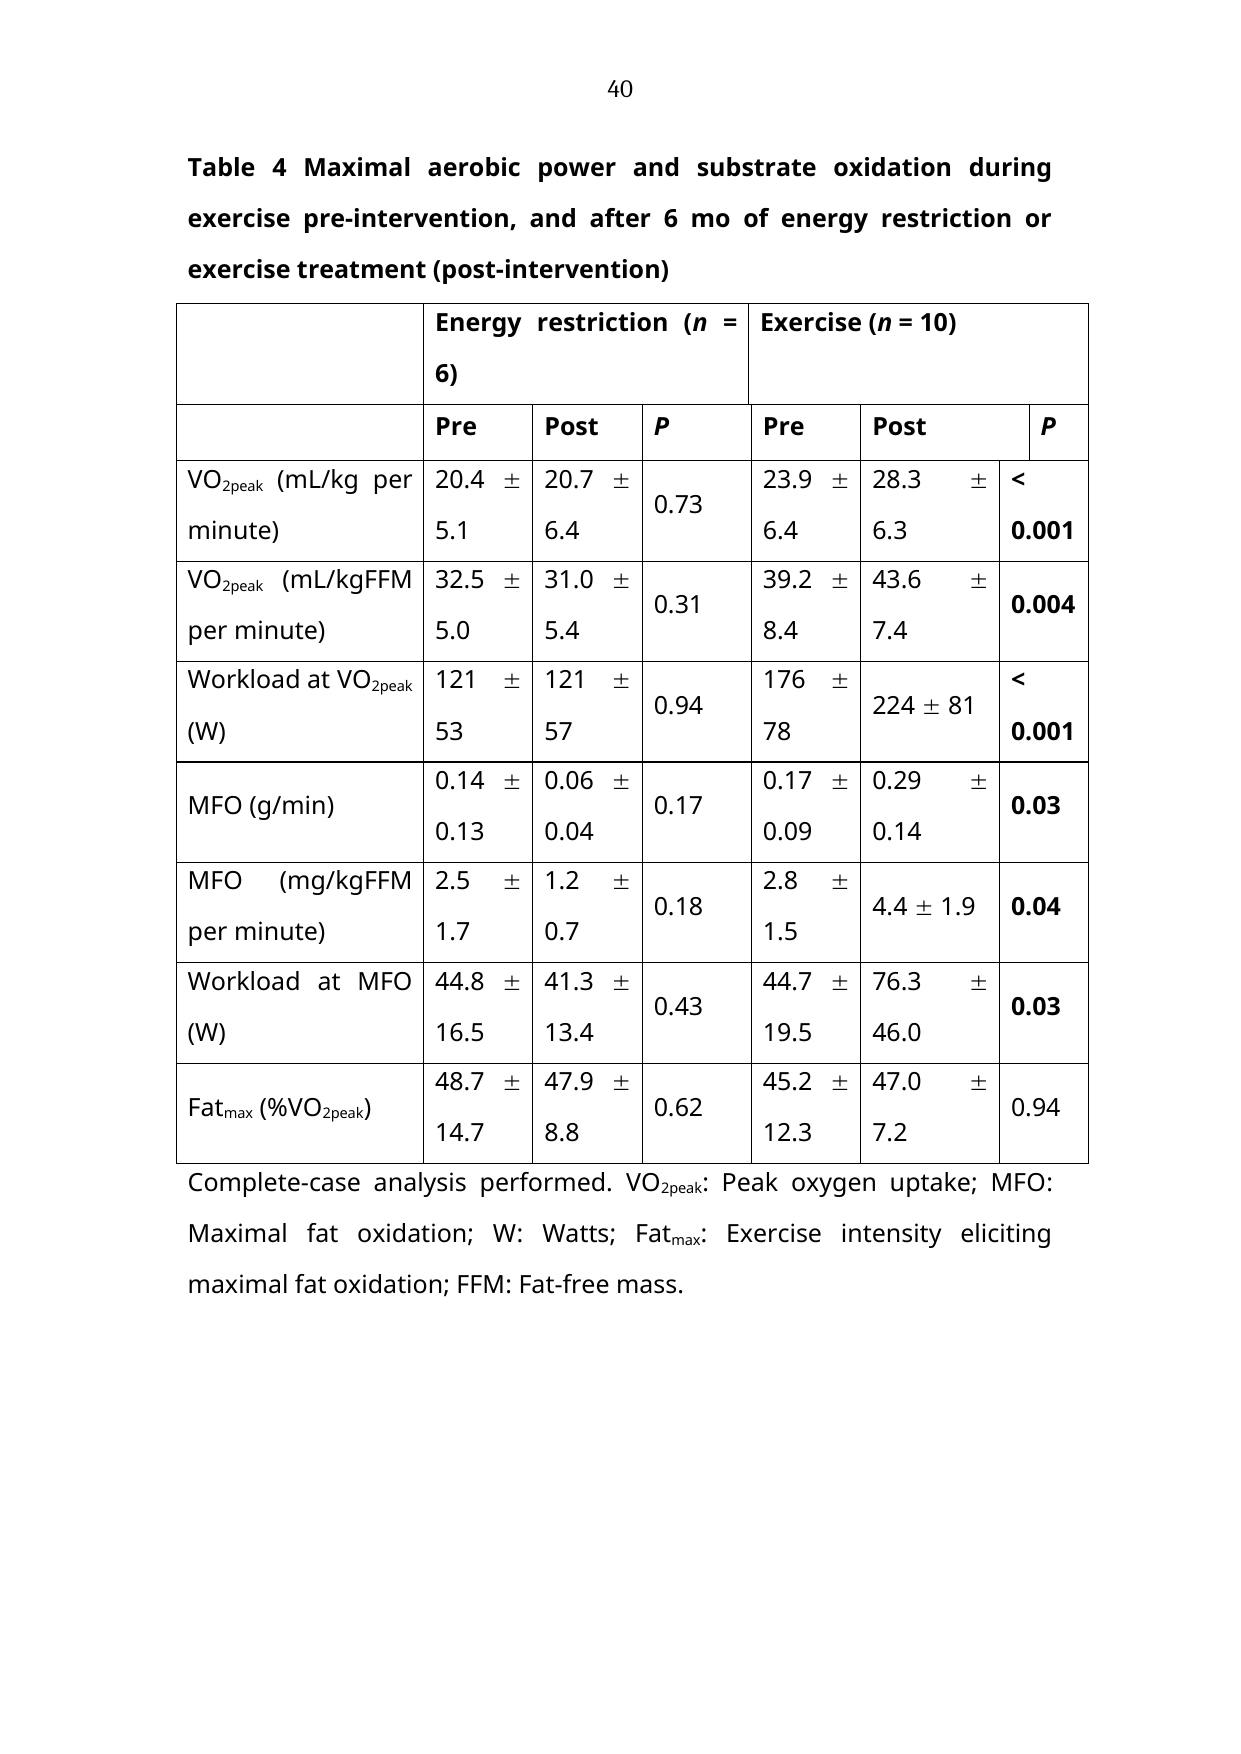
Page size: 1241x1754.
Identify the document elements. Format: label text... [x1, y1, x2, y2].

table_cell 23.9 6.4 [752, 461, 860, 561]
table_header [177, 304, 423, 403]
table_cell 1.2 0.7 [533, 863, 642, 962]
table_cell 28.3 6.3 [861, 461, 999, 561]
table_cell MFO (g/min) [177, 763, 423, 862]
table_cell < 0.001 [1000, 461, 1088, 561]
table_cell 0.62 [643, 1064, 751, 1163]
table_cell VO2peak (mL/kg per minute) [177, 461, 423, 561]
table_cell Pre [752, 405, 860, 460]
table_cell Pre [424, 405, 532, 460]
table_cell 0.94 [1000, 1064, 1088, 1163]
table_cell 2.5 1.7 [424, 863, 532, 962]
table_cell 20.4 5.1 [424, 461, 532, 561]
table_cell [177, 405, 423, 460]
table_cell 47.0 7.2 [861, 1064, 999, 1163]
table_cell 0.03 [1000, 763, 1088, 862]
table_cell 121 57 [533, 662, 642, 761]
table_cell 0.17 [643, 763, 751, 862]
table_header Exercise (n = 10) [749, 304, 1088, 403]
table_cell 0.03 [1000, 963, 1088, 1063]
table_cell 0.43 [643, 963, 751, 1063]
table_cell Fatmax (%VO2peak) [177, 1064, 423, 1163]
table_cell 0.29 0.14 [861, 763, 999, 862]
table_cell 45.2 12.3 [752, 1064, 860, 1163]
table_cell 0.004 [1000, 562, 1088, 661]
table_cell 20.7 6.4 [533, 461, 642, 561]
table_cell 47.9 8.8 [533, 1064, 642, 1163]
table_cell 44.8 16.5 [424, 963, 532, 1063]
table_cell 0.18 [643, 863, 751, 962]
table_cell 176 78 [752, 662, 860, 761]
table_cell Workload at VO2peak (W) [177, 662, 423, 761]
table_cell P [1030, 405, 1088, 460]
table_cell 0.17 0.09 [752, 763, 860, 862]
table_cell 31.0 5.4 [533, 562, 642, 661]
table_cell Workload at MFO (W) [177, 963, 423, 1063]
table_cell 0.06 0.04 [533, 763, 642, 862]
table_cell 0.94 [643, 662, 751, 761]
table_cell 41.3 13.4 [533, 963, 642, 1063]
table_cell 0.31 [643, 562, 751, 661]
table_cell 32.5 5.0 [424, 562, 532, 661]
table_cell 121 53 [424, 662, 532, 761]
table_cell 44.7 19.5 [752, 963, 860, 1063]
table_cell 4.4 1.9 [861, 863, 999, 962]
text Complete-case analysis performed. VO2peak: Peak oxygen uptake; MFO: Maximal fat oxidation; W: Watts; Fatmax: Exercise intensity eliciting maximal fat oxidation; FFM: Fat-free mass. [187, 1164, 1053, 1300]
table_cell 43.6 7.4 [861, 562, 999, 661]
table_cell Post [533, 405, 642, 460]
table_cell 39.2 8.4 [752, 562, 860, 661]
table_cell 76.3 46.0 [861, 963, 999, 1063]
table_cell 48.7 14.7 [424, 1064, 532, 1163]
table_cell 2.8 1.5 [752, 863, 860, 962]
table_cell VO2peak (mL/kgFFM per minute) [177, 562, 423, 661]
table_cell P [643, 405, 751, 460]
table_header Energy restriction (n = 6) [424, 304, 748, 403]
table_cell 0.73 [643, 461, 751, 561]
table_cell MFO (mg/kgFFM per minute) [177, 863, 423, 962]
table_cell 0.14 0.13 [424, 763, 532, 862]
table_cell 224 81 [861, 662, 999, 761]
table_cell 0.04 [1000, 863, 1088, 962]
text Table 4 Maximal aerobic power and substrate oxidation during exercise pre-intervention, and after 6 mo of energy restriction or exercise treatment (post-intervention) [187, 150, 1053, 286]
table_cell Post [861, 405, 1029, 460]
table_cell < 0.001 [1000, 662, 1088, 761]
